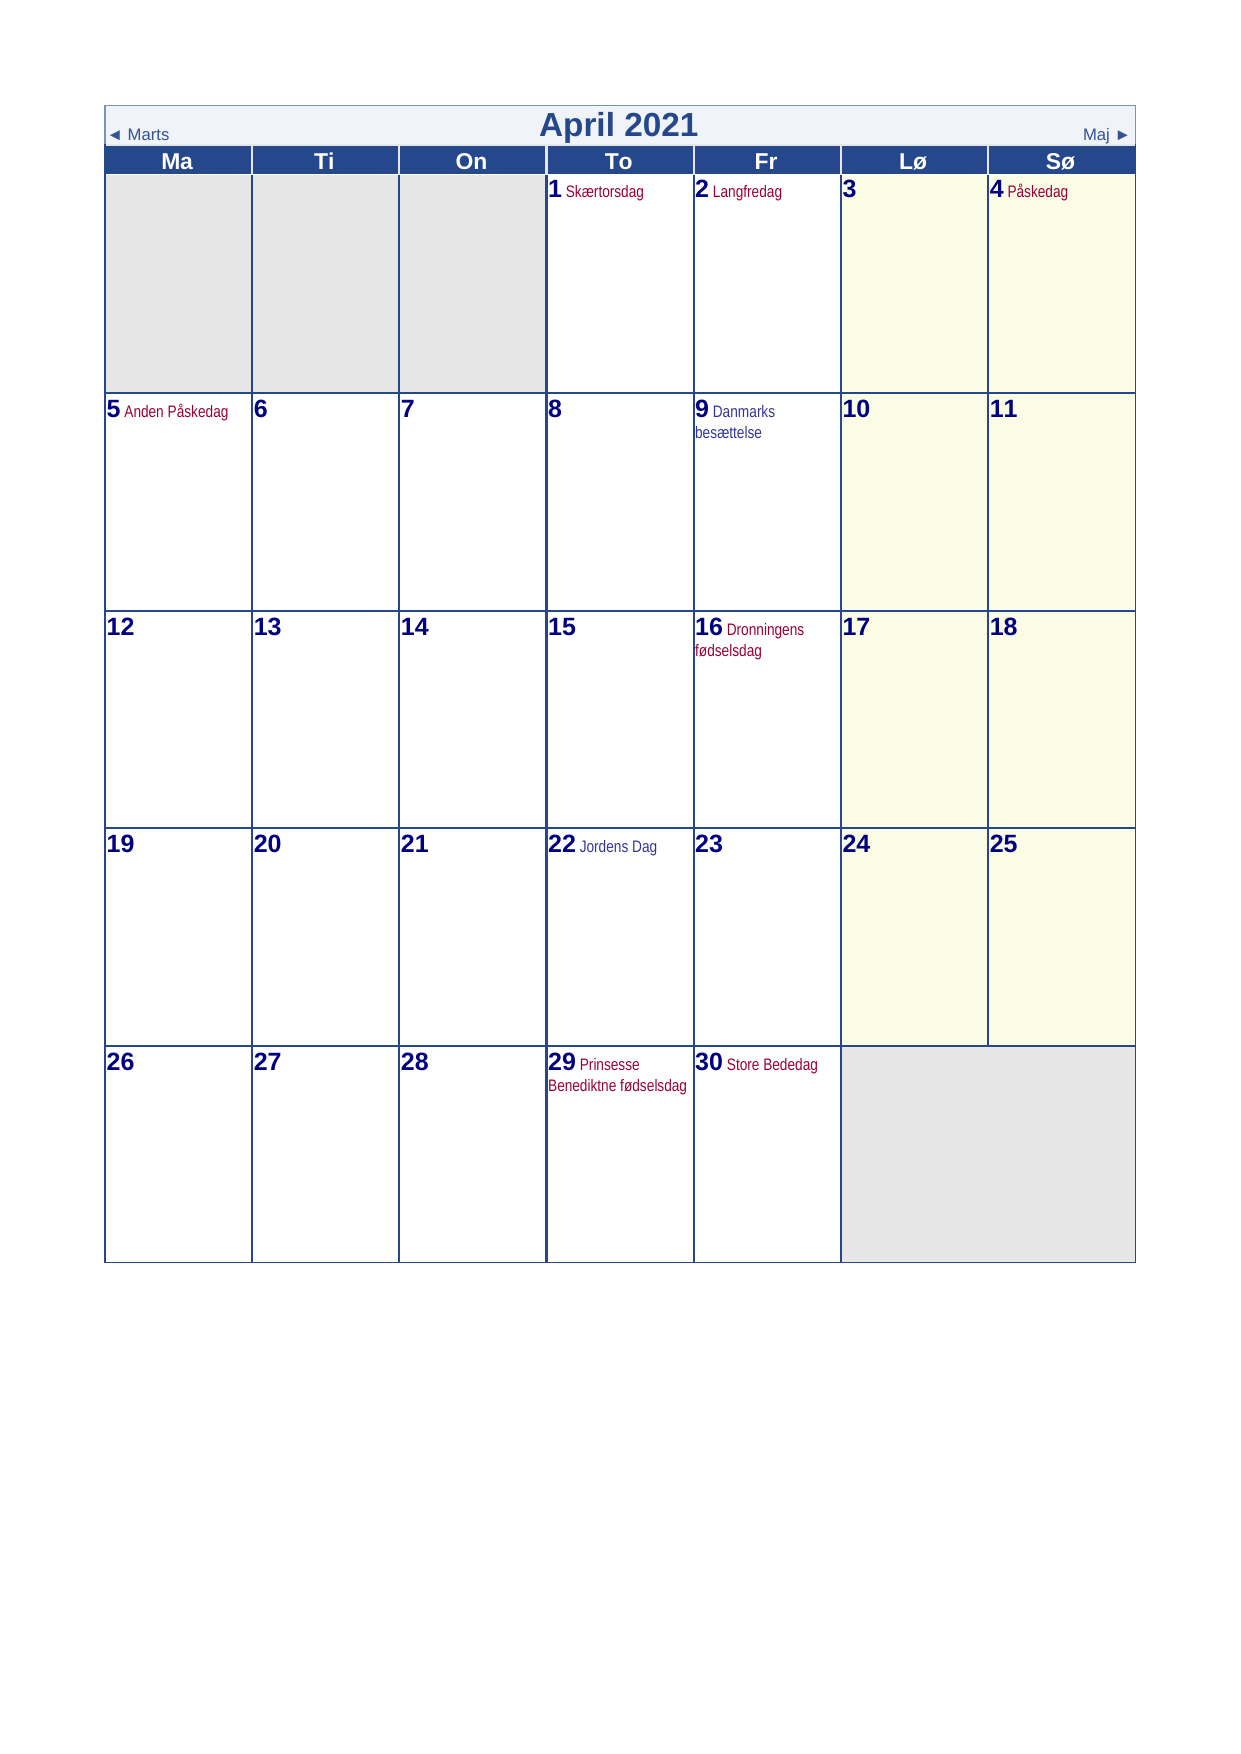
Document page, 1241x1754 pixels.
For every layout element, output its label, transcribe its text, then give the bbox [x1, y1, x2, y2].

table_cell Ma [106, 146, 251, 174]
table_cell 2 Langfredag [695, 175, 840, 392]
table_cell On [400, 146, 545, 174]
table_cell [106, 175, 251, 392]
table_cell Fr [695, 146, 840, 174]
table_cell 14 [400, 612, 545, 827]
table_cell 7 [400, 394, 545, 609]
table_cell 21 [400, 829, 545, 1044]
table_cell 24 [842, 829, 987, 1044]
table_cell 19 [106, 829, 251, 1044]
table_header April 2021 [252, 106, 988, 144]
table_cell Lø [842, 146, 987, 174]
table_header Maj ► [988, 106, 1135, 144]
table_cell 8 [548, 394, 693, 609]
table_cell 26 [106, 1047, 251, 1262]
table_cell 23 [695, 829, 840, 1044]
table_cell To [548, 146, 693, 174]
table_header ◄ Marts [106, 106, 252, 144]
table_cell 15 [548, 612, 693, 827]
table_cell 10 [842, 394, 987, 609]
table_cell Ti [253, 146, 398, 174]
table_cell 20 [253, 829, 398, 1044]
table_cell 28 [400, 1047, 545, 1262]
table_cell 3 [842, 175, 987, 392]
table_cell 12 [106, 612, 251, 827]
table_cell 30 Store Bededag [695, 1047, 840, 1262]
table_cell [400, 175, 545, 392]
table_cell 4 Påskedag [989, 175, 1135, 392]
table_cell 18 [989, 612, 1135, 827]
table_cell 29 Prinsesse Benediktne fødselsdag [548, 1047, 693, 1262]
table_cell 17 [842, 612, 987, 827]
table_cell 22 Jordens Dag [548, 829, 693, 1044]
table_cell 13 [253, 612, 398, 827]
table_cell 6 [253, 394, 398, 609]
table_cell 9 Danmarks besættelse [695, 394, 840, 609]
table_cell 16 Dronningens fødselsdag [695, 612, 840, 827]
table_cell Sø [989, 146, 1135, 174]
table_cell 5 Anden Påskedag [106, 394, 251, 609]
table_cell 25 [989, 829, 1135, 1044]
table_cell [842, 1047, 1135, 1262]
table_cell 11 [989, 394, 1135, 609]
table_cell [253, 175, 398, 392]
table_cell 1 Skærtorsdag [548, 175, 693, 392]
table_cell 27 [253, 1047, 398, 1262]
